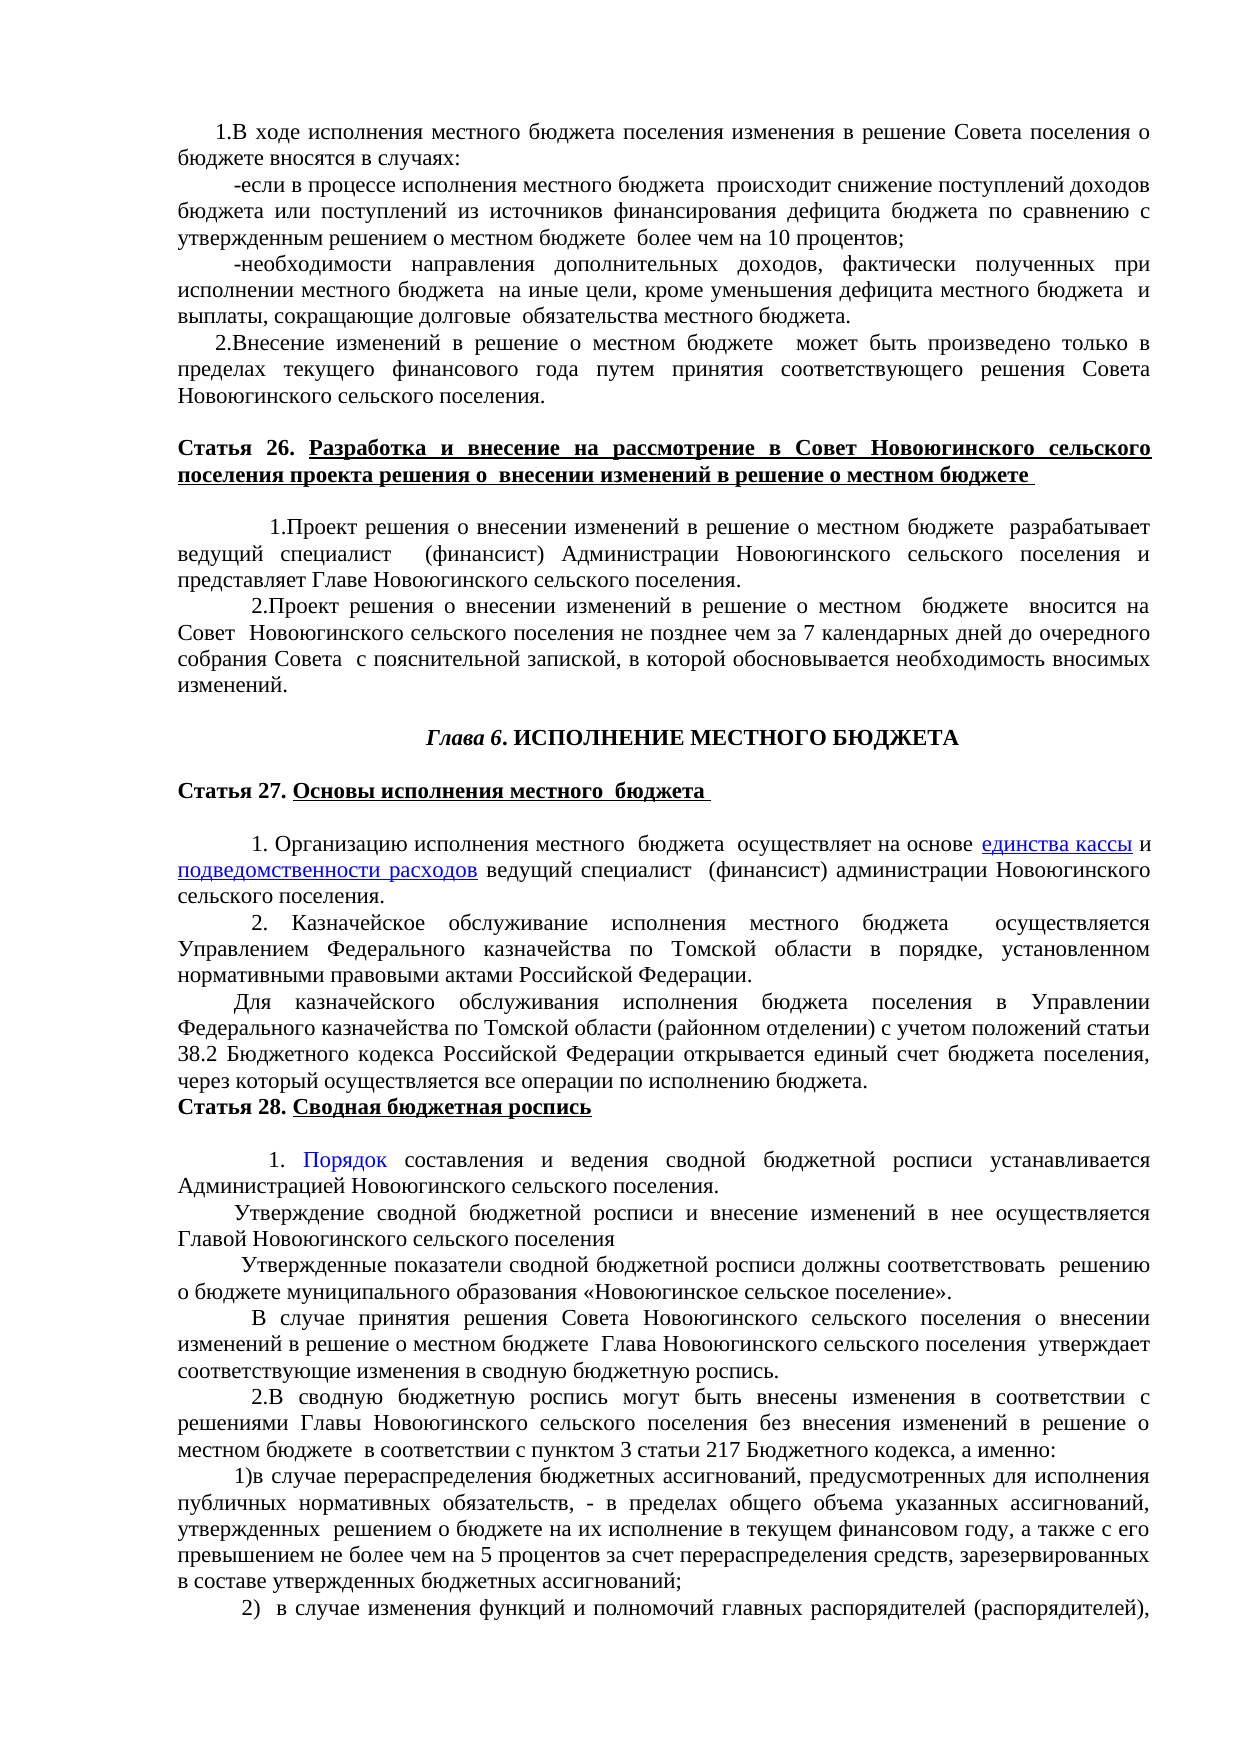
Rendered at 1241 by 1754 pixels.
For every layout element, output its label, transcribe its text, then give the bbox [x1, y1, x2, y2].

text Статья 26. Разработка и внесение на рассмотрение в Совет Новоюгинского сельского поселения проекта решения о внесении изменений в решение о местном бюджете [177, 434, 1152, 487]
text Глава 6. ИСПОЛНЕНИЕ МЕСТНОГО БЮДЖЕТА [177, 724, 1152, 751]
text Утвержденные показатели сводной бюджетной росписи должны соответствовать решению о бюджете муниципального образования «Новоюгинское сельское поселение». [177, 1251, 1152, 1304]
text -необходимости направления дополнительных доходов, фактически полученных при исполнении местного бюджета на иные цели, кроме уменьшения дефицита местного бюджета и выплаты, сокращающие долговые обязательства местного бюджета. [177, 250, 1152, 329]
text 2.Проект решения о внесении изменений в решение о местном бюджете вносится на Совет Новоюгинского сельского поселения не позднее чем за 7 календарных дней до очередного собрания Совета с пояснительной запиской, в которой обосновывается необходимость вносимых изменений. [177, 592, 1152, 698]
text 1. Порядок составления и ведения сводной бюджетной росписи устанавливается Администрацией Новоюгинского сельского поселения. [177, 1146, 1152, 1199]
text 1.В ходе исполнения местного бюджета поселения изменения в решение Совета поселения о бюджете вносятся в случаях: [177, 118, 1152, 171]
text Статья 28. Сводная бюджетная роспись [177, 1093, 1152, 1119]
text 2.Внесение изменений в решение о местном бюджете может быть произведено только в пределах текущего финансового года путем принятия соответствующего решения Совета Новоюгинского сельского поселения. [177, 329, 1152, 408]
text В случае принятия решения Совета Новоюгинского сельского поселения о внесении изменений в решение о местном бюджете Глава Новоюгинского сельского поселения утверждает соответствующие изменения в сводную бюджетную роспись. [177, 1304, 1152, 1383]
text 1)в случае перераспределения бюджетных ассигнований, предусмотренных для исполнения публичных нормативных обязательств, - в пределах общего объема указанных ассигнований, утвержденных решением о бюджете на их исполнение в текущем финансовом году, а также с его превышением не более чем на 5 процентов за счет перераспределения средств, зарезервированных в составе утвержденных бюджетных ассигнований; [177, 1462, 1152, 1594]
text Статья 27. Основы исполнения местного бюджета [177, 777, 1152, 803]
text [177, 1594, 1152, 1620]
text Для казначейского обслуживания исполнения бюджета поселения в Управлении Федерального казначейства по Томской области (районном отделении) с учетом положений статьи 38.2 Бюджетного кодекса Российской Федерации открывается единый счет бюджета поселения, через который осуществляется все операции по исполнению бюджета. [177, 988, 1152, 1093]
text 2.В сводную бюджетную роспись могут быть внесены изменения в соответствии с решениями Главы Новоюгинского сельского поселения без внесения изменений в решение о местном бюджете в соответствии с пунктом 3 статьи 217 Бюджетного кодекса, а именно: [177, 1383, 1152, 1462]
text 2. Казначейское обслуживание исполнения местного бюджета осуществляется Управлением Федерального казначейства по Томской области в порядке, установленном нормативными правовыми актами Российской Федерации. [177, 909, 1152, 988]
text 1. Организацию исполнения местного бюджета осуществляет на основе единства кассы и подведомственности расходов ведущий специалист (финансист) администрации Новоюгинского сельского поселения. [177, 830, 1152, 909]
text 1.Проект решения о внесении изменений в решение о местном бюджете разрабатывает ведущий специалист (финансист) Администрации Новоюгинского сельского поселения и представляет Главе Новоюгинского сельского поселения. [177, 513, 1152, 592]
text Утверждение сводной бюджетной росписи и внесение изменений в нее осуществляется Главой Новоюгинского сельского поселения [177, 1199, 1152, 1251]
text -если в процессе исполнения местного бюджета происходит снижение поступлений доходов бюджета или поступлений из источников финансирования дефицита бюджета по сравнению с утвержденным решением о местном бюджете более чем на 10 процентов; [177, 171, 1152, 250]
